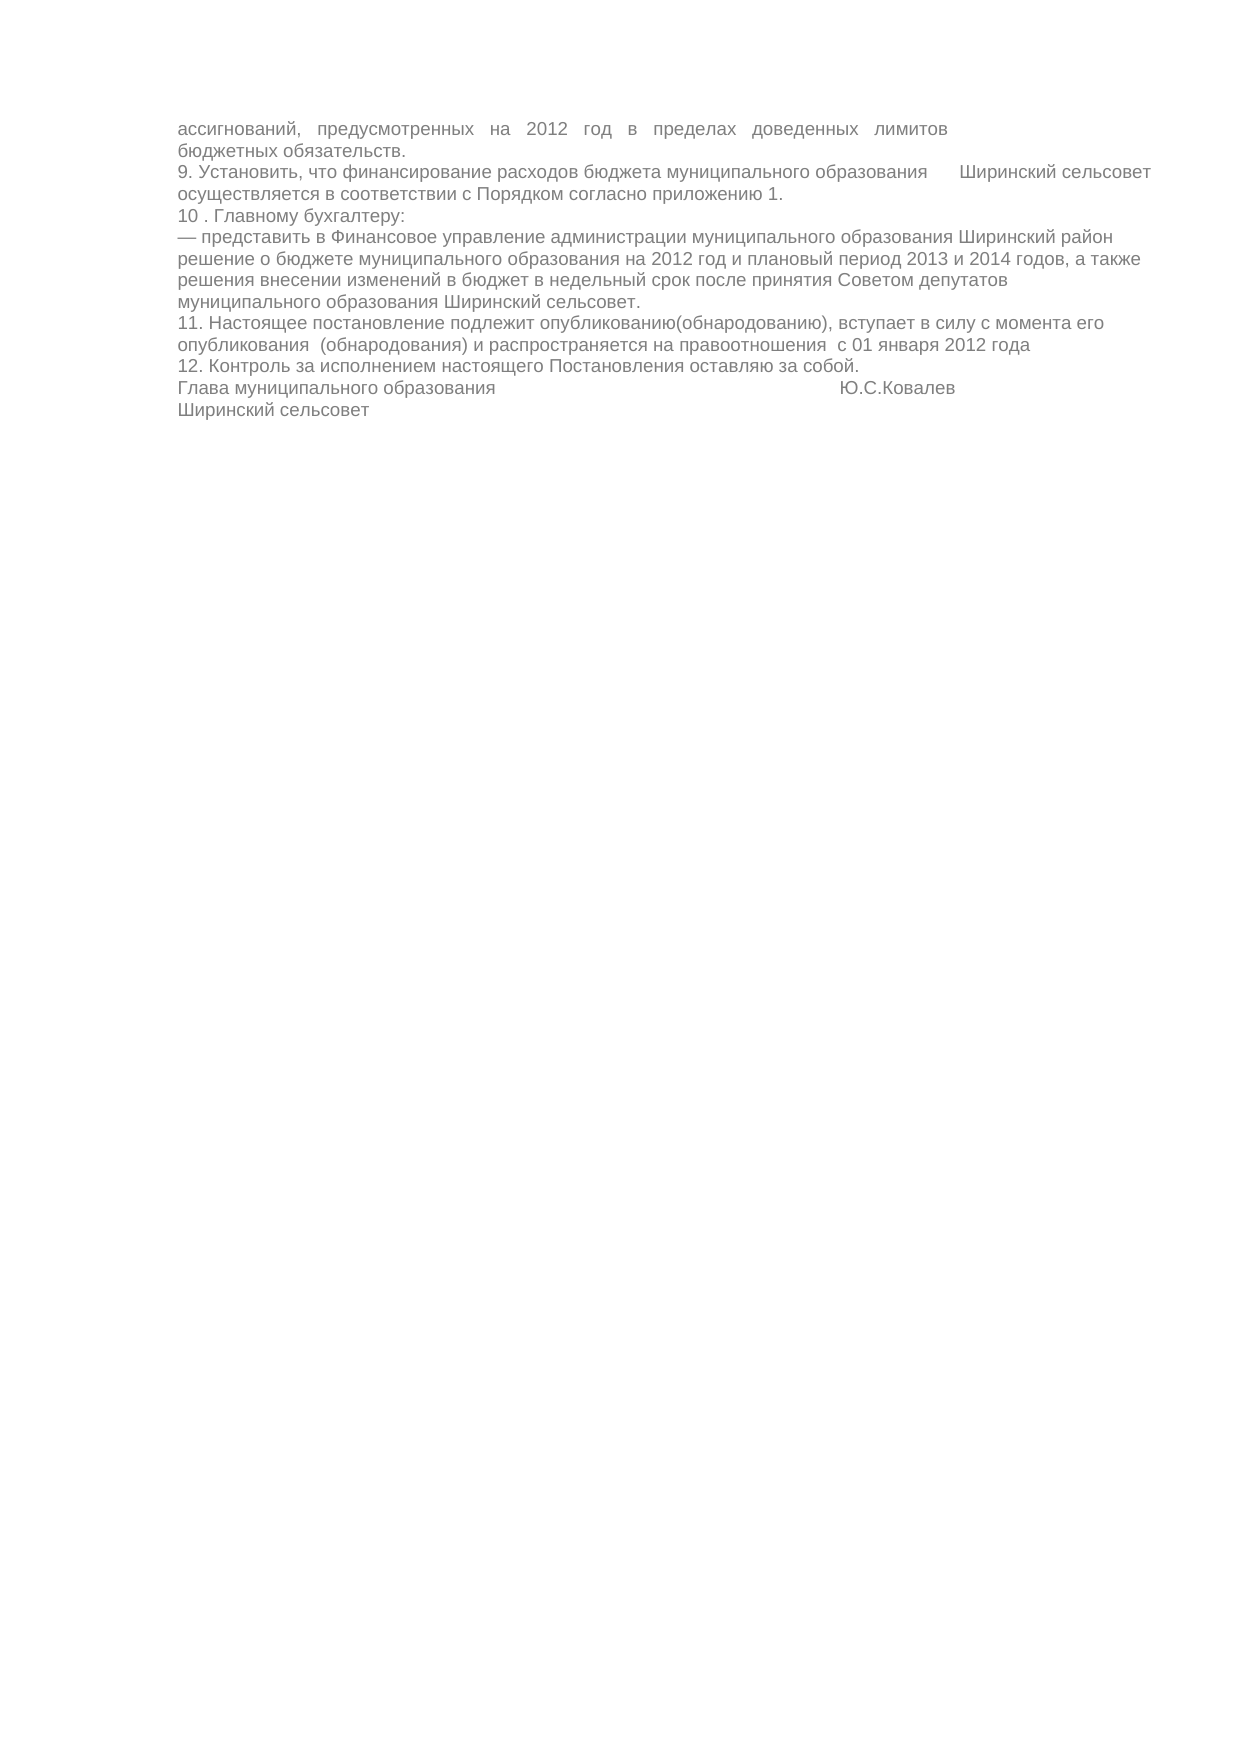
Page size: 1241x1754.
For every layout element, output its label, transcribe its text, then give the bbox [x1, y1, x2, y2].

text 9. Установить, что финансирование расходов бюджета муниципального образования Ширинский сельсовет осуществляется в соответствии с Порядком согласно приложению 1. [177, 161, 1152, 204]
text 12. Контроль за исполнением настоящего Постановления оставляю за собой. [177, 355, 1152, 377]
text 11. Настоящее постановление подлежит опубликованию(обнародованию), вступает в силу с момента его опубликования (обнародования) и распространяется на правоотношения с 01 января 2012 года [177, 312, 1152, 355]
text Ширинский сельсовет [177, 398, 1152, 420]
text 10 . Главному бухгалтеру: — представить в Финансовое управление администрации муниципального образования Ширинский район решение о бюджете муниципального образования на 2012 год и плановый период 2013 и 2014 годов, а также решения внесении изменений в бюджет в недельный срок после принятия Советом депутатов муниципального образования Ширинский сельсовет. [177, 204, 1152, 312]
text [177, 118, 1152, 161]
text Глава муниципального образования Ю.С.Ковалев [177, 377, 1152, 398]
